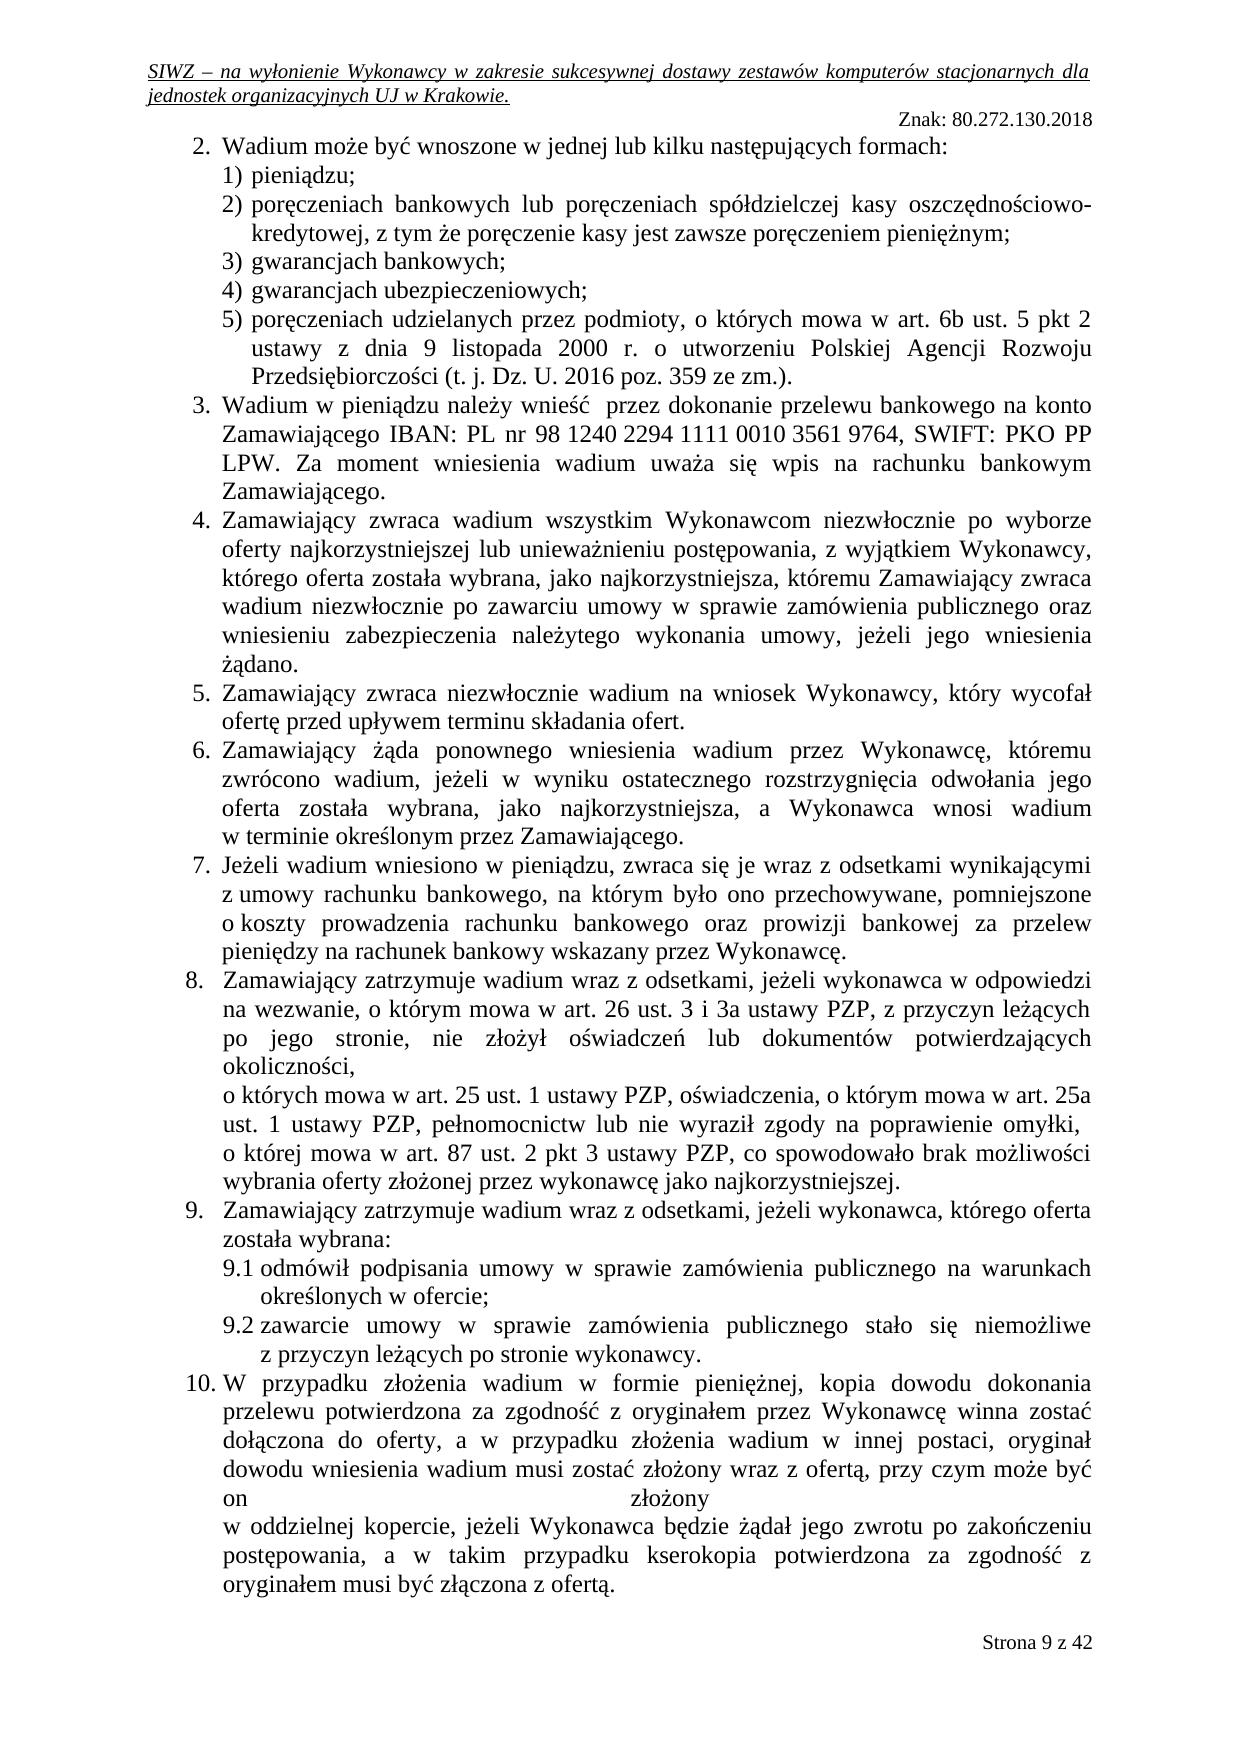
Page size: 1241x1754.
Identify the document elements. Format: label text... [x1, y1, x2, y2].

text 3) gwarancjach bankowych; [222, 246, 1092, 275]
text 5) poręczeniach udzielanych przez podmioty, o których mowa w art. 6b ust. 5 pkt 2 ustawy z dnia 9 listopada 2000 r. o utworzeniu Polskiej Agencji Rozwoju Przedsiębiorczości (t. j. Dz. U. 2016 poz. 359 ze zm.). [222, 304, 1092, 390]
list zawarcie umowy w sprawie zamówienia publicznego stało się niemożliwe z przyczyn leżących po stronie wykonawcy. [223, 1310, 1092, 1368]
text 2) poręczeniach bankowych lub poręczeniach spółdzielczej kasy oszczędnościowo-kredytowej, z tym że poręczenie kasy jest zawsze poręczeniem pieniężnym; [222, 189, 1092, 246]
list W przypadku złożenia wadium w formie pieniężnej, kopia dowodu dokonania przelewu potwierdzona za zgodność z oryginałem przez Wykonawcę winna zostać dołączona do oferty, a w przypadku złożenia wadium w innej postaci, oryginał dowodu wniesienia wadium musi zostać złożony wraz z ofertą, przy czym może być on złożony w oddzielnej kopercie, jeżeli Wykonawca będzie żądał jego zwrotu po zakończeniu postępowania, a w takim przypadku kserokopia potwierdzona za zgodność z oryginałem musi być złączona z ofertą. [185, 1368, 1092, 1598]
text 1) pieniądzu; [222, 160, 1092, 189]
list Zamawiający zwraca wadium wszystkim Wykonawcom niezwłocznie po wyborze oferty najkorzystniejszej lub unieważnieniu postępowania, z wyjątkiem Wykonawcy, którego oferta została wybrana, jako najkorzystniejsza, któremu Zamawiający zwraca wadium niezwłocznie po zawarciu umowy w sprawie zamówienia publicznego oraz wniesieniu zabezpieczenia należytego wykonania umowy, jeżeli jego wniesienia żądano. [192, 505, 1092, 678]
text 4) gwarancjach ubezpieczeniowych; [222, 275, 1092, 304]
list Wadium w pieniądzu należy wnieść przez dokonanie przelewu bankowego na konto Zamawiającego IBAN: PL nr 98 1240 2294 1111 0010 3561 9764, SWIFT: PKO PP LPW. Za moment wniesienia wadium uważa się wpis na rachunku bankowym Zamawiającego. [192, 390, 1092, 505]
list Wadium może być wnoszone w jednej lub kilku następujących formach: [192, 131, 1092, 160]
list odmówił podpisania umowy w sprawie zamówienia publicznego na warunkach określonych w ofercie; [223, 1253, 1092, 1310]
list Zamawiający zwraca niezwłocznie wadium na wniosek Wykonawcy, który wycofał ofertę przed upływem terminu składania ofert. [192, 678, 1092, 735]
list Zamawiający żąda ponownego wniesienia wadium przez Wykonawcę, któremu zwrócono wadium, jeżeli w wyniku ostatecznego rozstrzygnięcia odwołania jego oferta została wybrana, jako najkorzystniejsza, a Wykonawca wnosi wadium w terminie określonym przez Zamawiającego. [192, 735, 1092, 850]
list Jeżeli wadium wniesiono w pieniądzu, zwraca się je wraz z odsetkami wynikającymi z umowy rachunku bankowego, na którym było ono przechowywane, pomniejszone o koszty prowadzenia rachunku bankowego oraz prowizji bankowej za przelew pieniędzy na rachunek bankowy wskazany przez Wykonawcę. [192, 850, 1092, 965]
list Zamawiający zatrzymuje wadium wraz z odsetkami, jeżeli wykonawca w odpowiedzi na wezwanie, o którym mowa w art. 26 ust. 3 i 3a ustawy PZP, z przyczyn leżących po jego stronie, nie złożył oświadczeń lub dokumentów potwierdzających okoliczności, o których mowa w art. 25 ust. 1 ustawy PZP, oświadczenia, o którym mowa w art. 25a ust. 1 ustawy PZP, pełnomocnictw lub nie wyraził zgody na poprawienie omyłki, o której mowa w art. 87 ust. 2 pkt 3 ustawy PZP, co spowodowało brak możliwości wybrania oferty złożonej przez wykonawcę jako najkorzystniejszej. [185, 965, 1092, 1195]
list Zamawiający zatrzymuje wadium wraz z odsetkami, jeżeli wykonawca, którego oferta została wybrana: [185, 1195, 1092, 1253]
